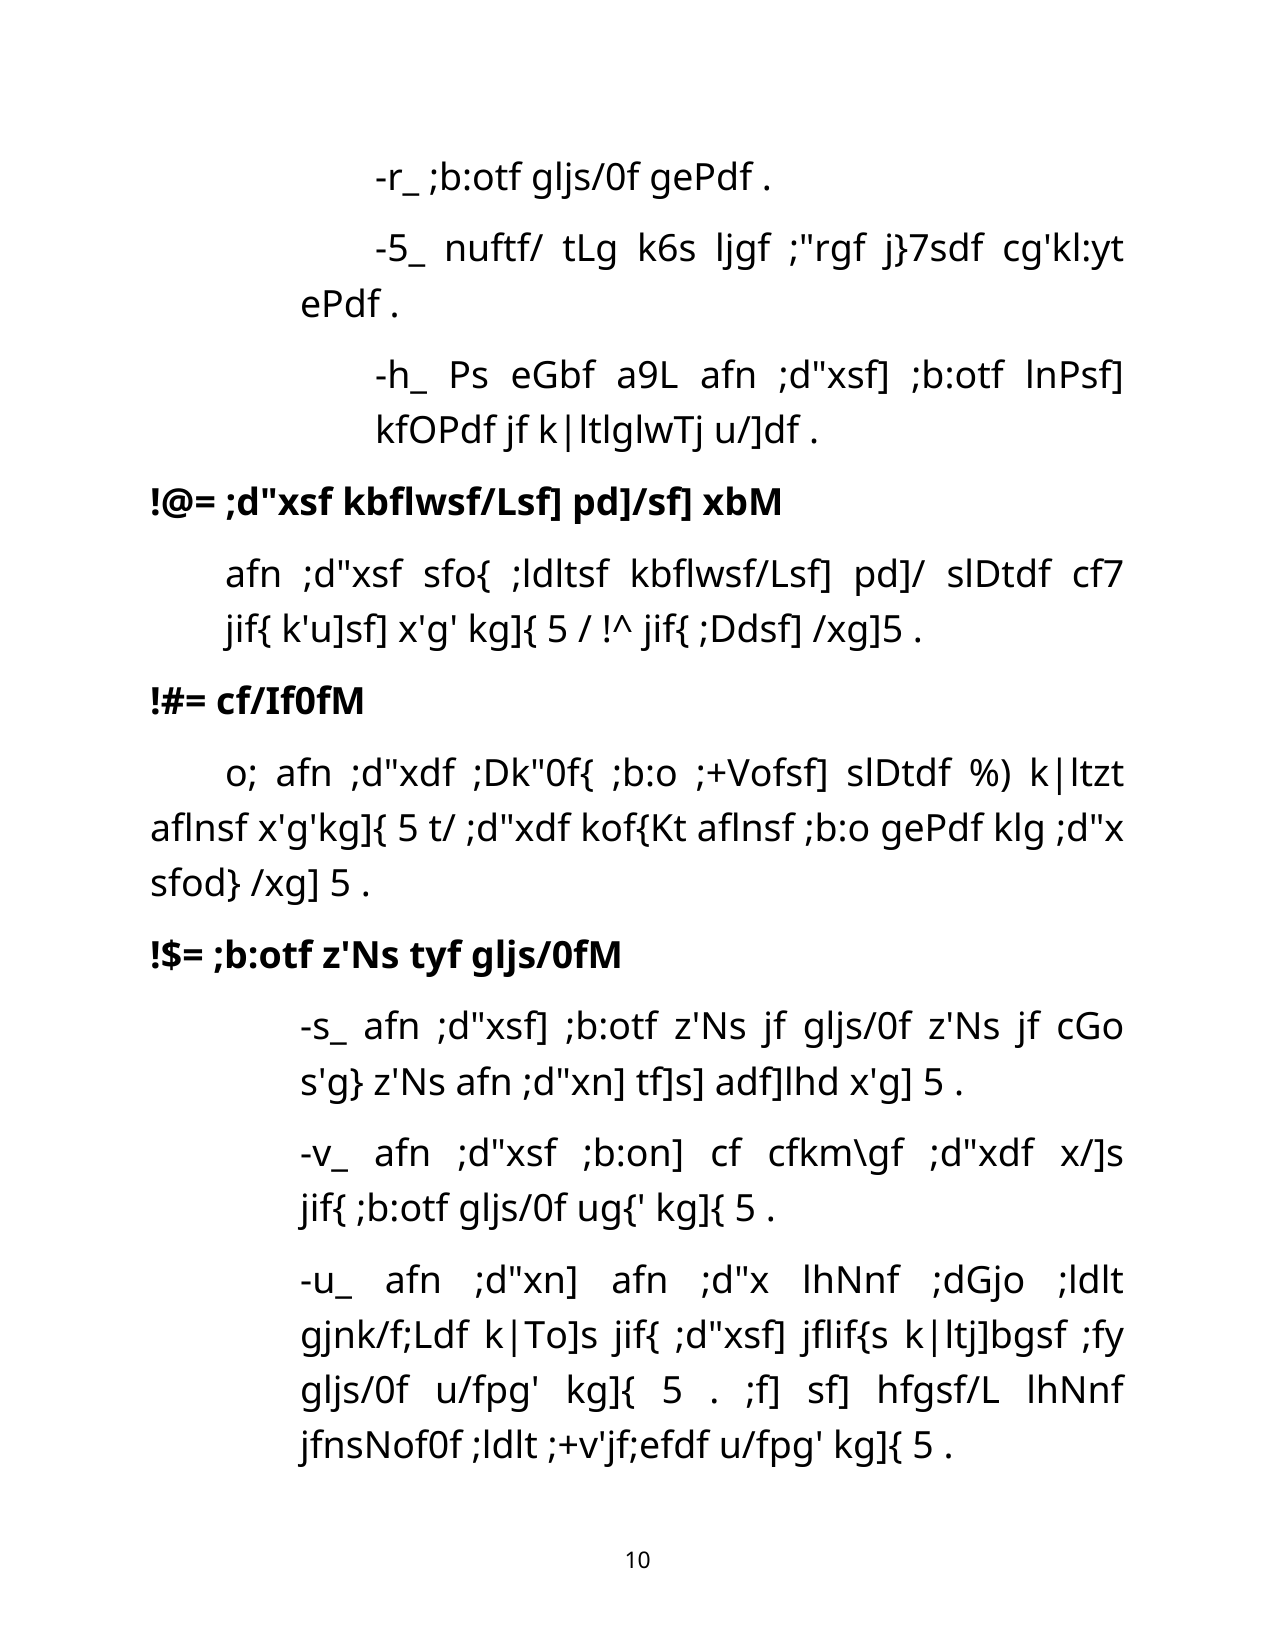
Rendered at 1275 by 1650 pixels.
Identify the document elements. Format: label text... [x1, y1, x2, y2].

text !$= ;b:otf z'Ns tyf gljs/0fM [150, 928, 1125, 979]
text !#= cf/If0fM [150, 674, 1125, 725]
text -u_ afn ;d"xn] afn ;d"x lhNnf ;dGjo ;ldlt gjnk/f;Ldf k|To]s jif{ ;d"xsf] jflif{s k|ltj]bgsf ;fy gljs/0f u/fpg' kg]{ 5 . ;f] sf] hfgsf/L lhNnf jfnsNof0f ;ldlt ;+v'jf;efdf u/fpg' kg]{ 5 . [300, 1253, 1125, 1470]
text o; afn ;d"xdf ;Dk"0f{ ;b:o ;+Vofsf] slDtdf %) k|ltzt aflnsf x'g'kg]{ 5 t/ ;d"xdf kof{Kt aflnsf ;b:o gePdf klg ;d"x sfod} /xg] 5 . [150, 746, 1125, 907]
text -5_ nuftf/ tLg k6s ljgf ;"rgf j}7sdf cg'kl:yt ePdf . [300, 222, 1125, 328]
text -h_ Ps eGbf a9L afn ;d"xsf] ;b:otf lnPsf] kfOPdf jf k|ltlglwTj u/]df . [375, 349, 1125, 455]
text !@= ;d"xsf kbflwsf/Lsf] pd]/sf] xbM [150, 476, 1125, 527]
text -r_ ;b:otf gljs/0f gePdf . [300, 150, 1125, 201]
text -s_ afn ;d"xsf] ;b:otf z'Ns jf gljs/0f z'Ns jf cGo s'g} z'Ns afn ;d"xn] tf]s] adf]lhd x'g] 5 . [300, 1000, 1125, 1106]
text -v_ afn ;d"xsf ;b:on] cf cfkm\gf ;d"xdf x/]s jif{ ;b:otf gljs/0f ug{' kg]{ 5 . [300, 1127, 1125, 1233]
text afn ;d"xsf sfo{ ;ldltsf kbflwsf/Lsf] pd]/ slDtdf cf7 jif{ k'u]sf] x'g' kg]{ 5 / !^ jif{ ;Ddsf] /xg]5 . [225, 547, 1125, 653]
